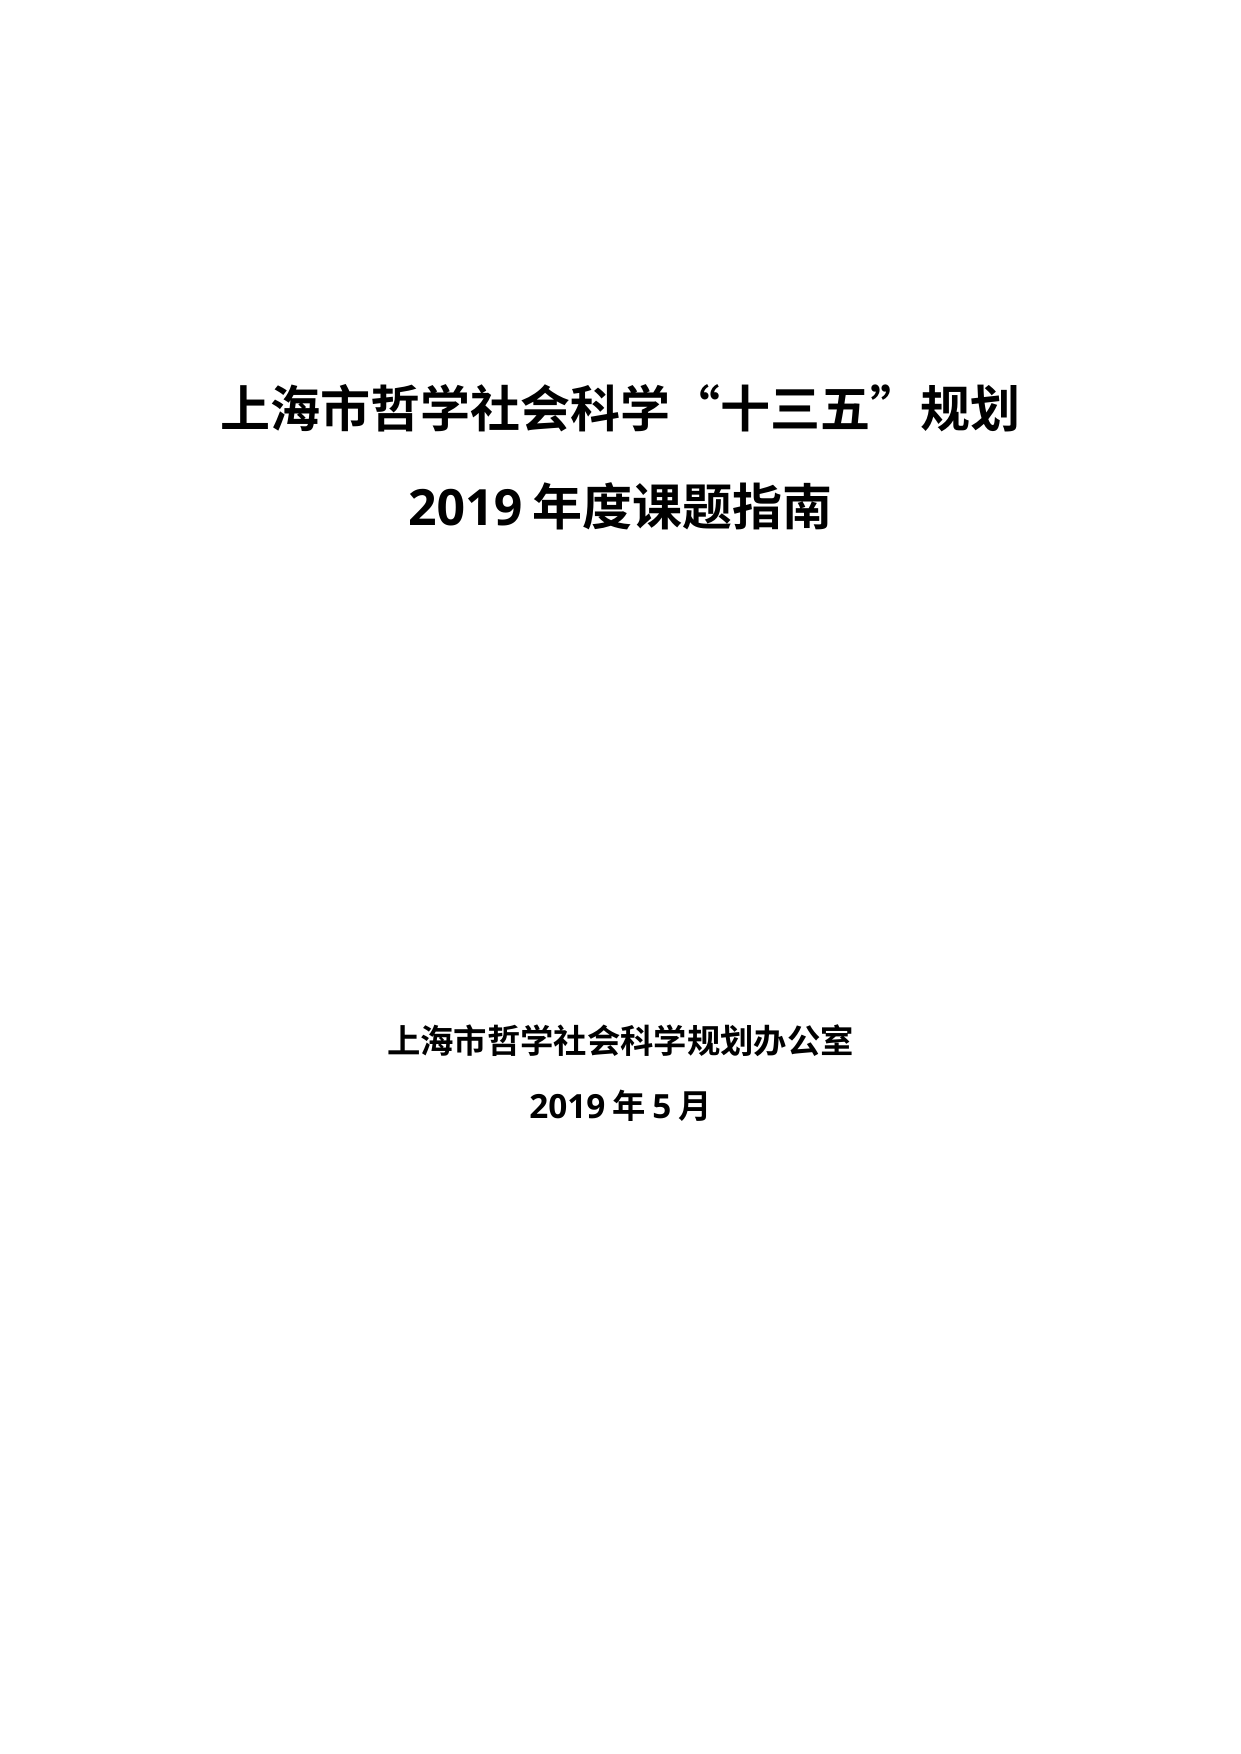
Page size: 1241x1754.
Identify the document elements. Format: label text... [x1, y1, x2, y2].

text 2019年度课题指南 [187, 454, 1053, 552]
text 上海市哲学社会科学“十三五”规划 [187, 357, 1053, 454]
text 上海市哲学社会科学规划办公室 [187, 1007, 1053, 1072]
text 2019年5月 [187, 1072, 1053, 1137]
